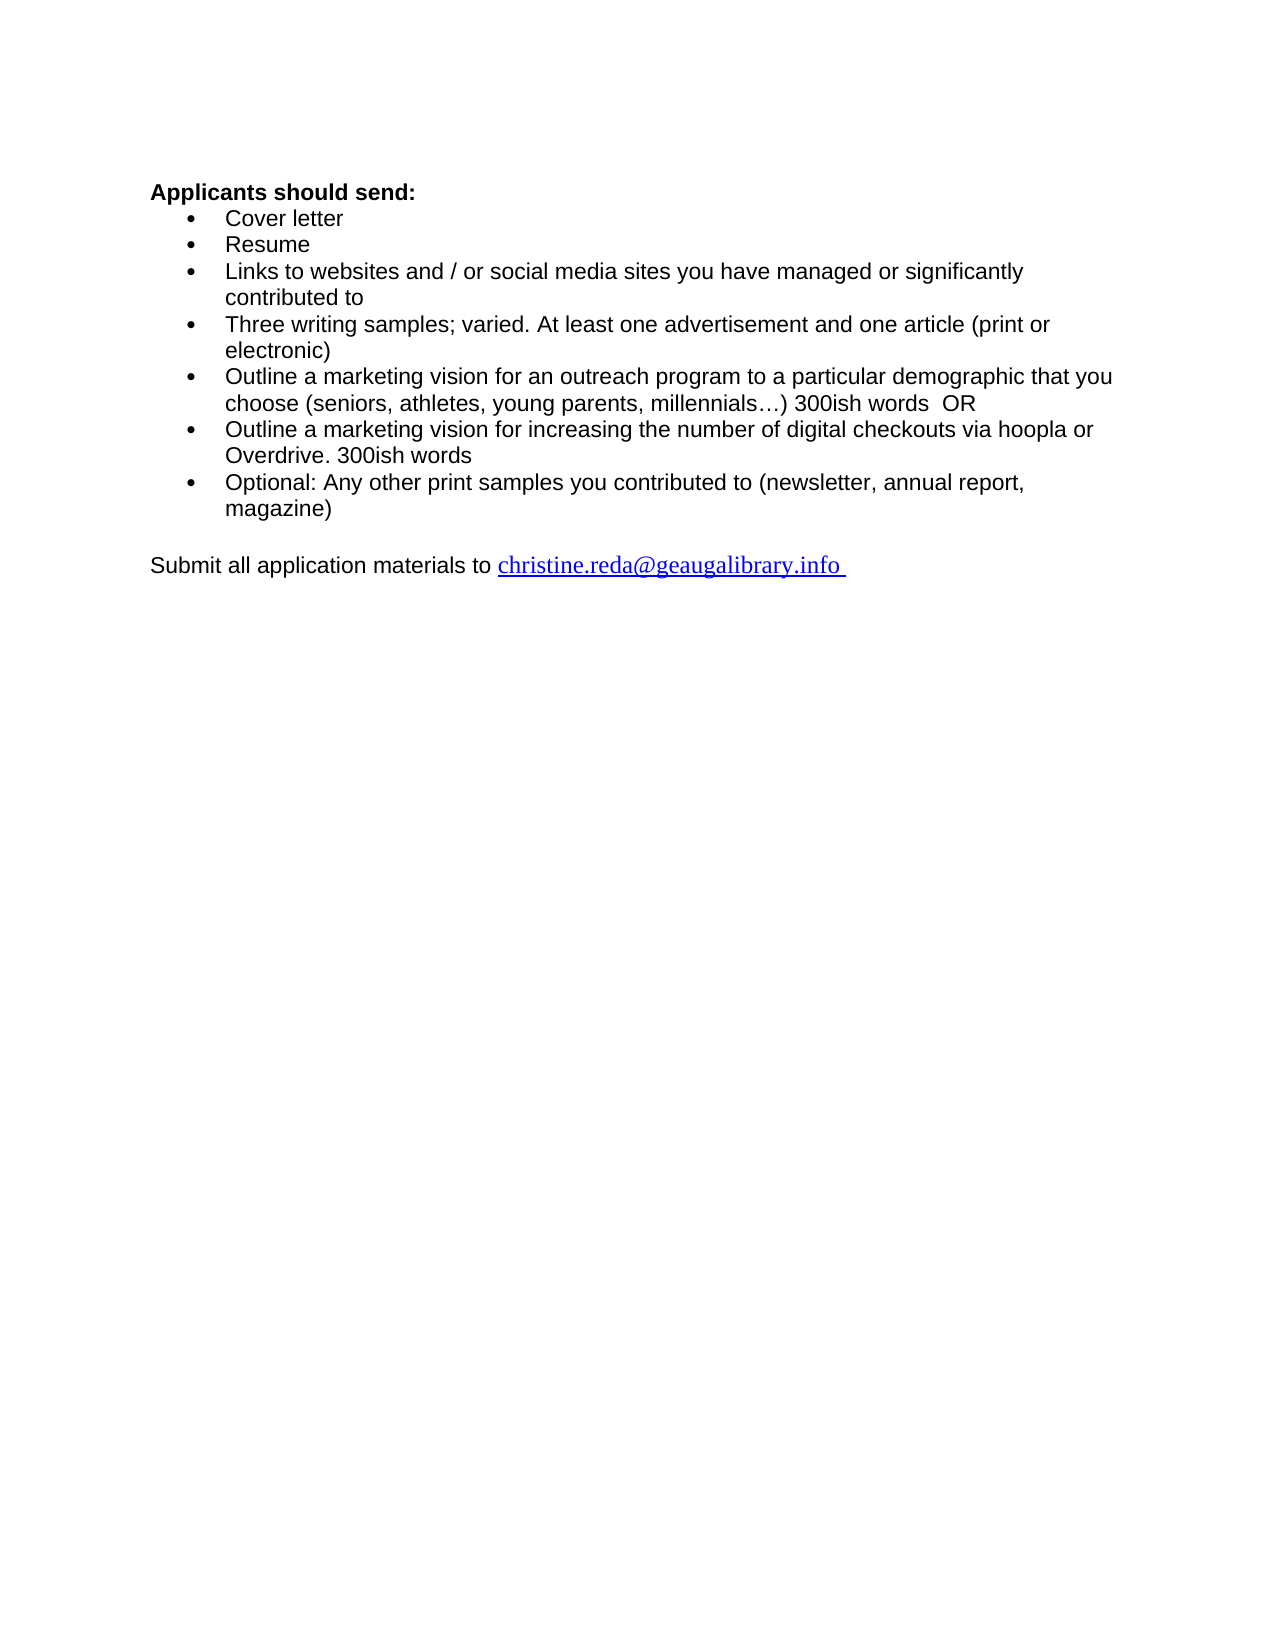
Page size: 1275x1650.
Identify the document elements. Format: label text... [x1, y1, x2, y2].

list Optional: Any other print samples you contributed to (newsletter, annual report, magazine) [187, 469, 1125, 521]
list Outline a marketing vision for increasing the number of digital checkouts via hoopla or Overdrive. 300ish words [187, 416, 1125, 469]
text Submit all application materials to christine.reda@geaugalibrary.info [150, 550, 1125, 579]
list Cover letter [187, 205, 1125, 231]
list Three writing samples; varied. At least one advertisement and one article (print or electronic) [187, 311, 1125, 363]
list Links to websites and / or social media sites you have managed or significantly contributed to [187, 258, 1125, 311]
list Resume [187, 231, 1125, 258]
text Applicants should send: [150, 179, 1125, 205]
list Outline a marketing vision for an outreach program to a particular demographic that you choose (seniors, athletes, young parents, millennials…) 300ish words OR [187, 363, 1125, 416]
